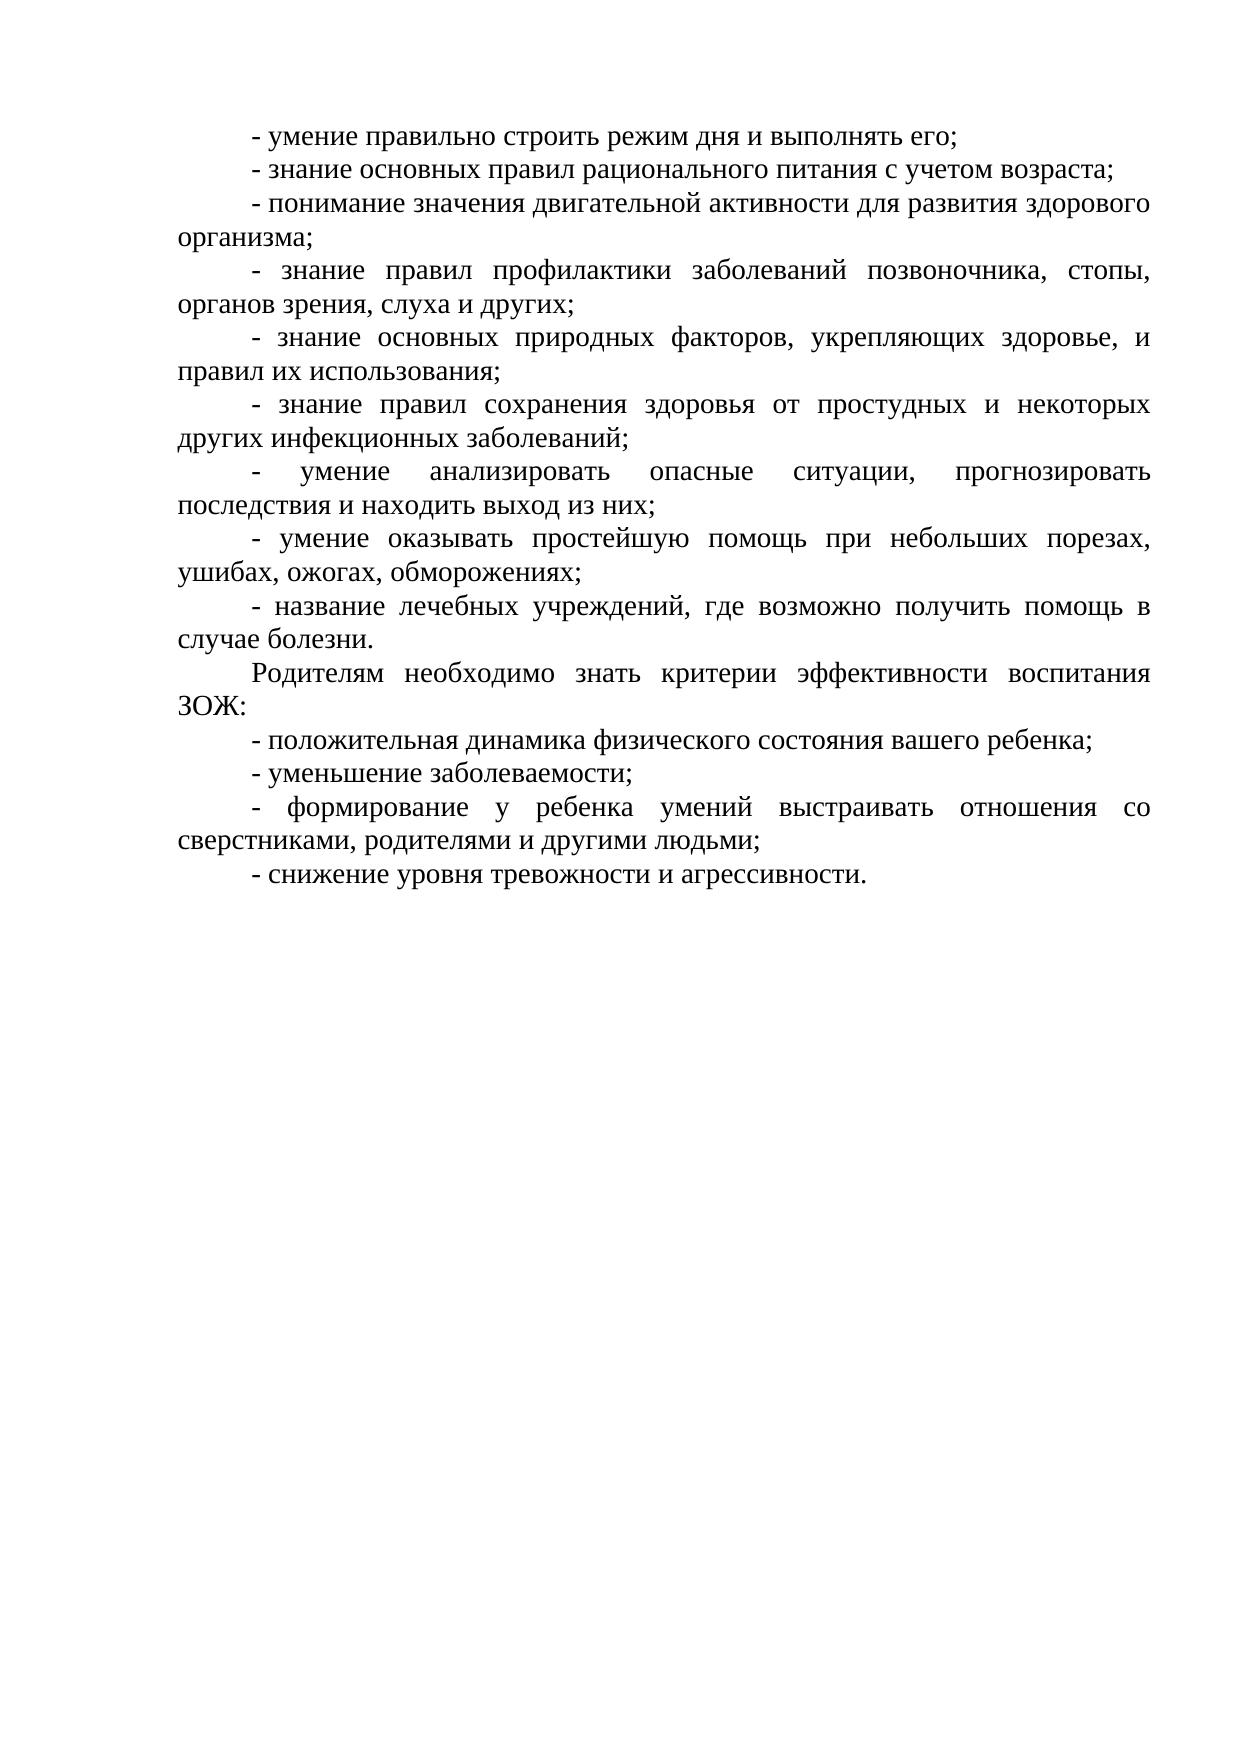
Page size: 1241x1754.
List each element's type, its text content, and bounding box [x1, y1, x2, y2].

text - понимание значения двигательной активности для развития здорового организма; [177, 185, 1152, 252]
text - название лечебных учреждений, где возможно получить помощь в случае болезни. [177, 588, 1152, 655]
text - уменьшение заболеваемости; [177, 755, 1152, 789]
text - умение правильно строить режим дня и выполнять его; [177, 118, 1152, 152]
text - умение анализировать опасные ситуации, прогнозировать последствия и находить выход из них; [177, 453, 1152, 521]
text - снижение уровня тревожности и агрессивности. [177, 856, 1152, 889]
text - знание правил профилактики заболеваний позвоночника, стопы, органов зрения, слуха и других; [177, 252, 1152, 319]
text - знание основных правил рационального питания с учетом возраста; [177, 152, 1152, 185]
text - умение оказывать простейшую помощь при небольших порезах, ушибах, ожогах, обморожениях; [177, 521, 1152, 588]
text - положительная динамика физического состояния вашего ребенка; [177, 722, 1152, 755]
text - знание правил сохранения здоровья от простудных и некоторых других инфекционных заболеваний; [177, 386, 1152, 453]
text - знание основных природных факторов, укрепляющих здоровье, и правил их использования; [177, 319, 1152, 386]
text - формирование у ребенка умений выстраивать отношения со сверстниками, родителями и другими людьми; [177, 789, 1152, 856]
text Родителям необходимо знать критерии эффективности воспитания ЗОЖ: [177, 655, 1152, 722]
